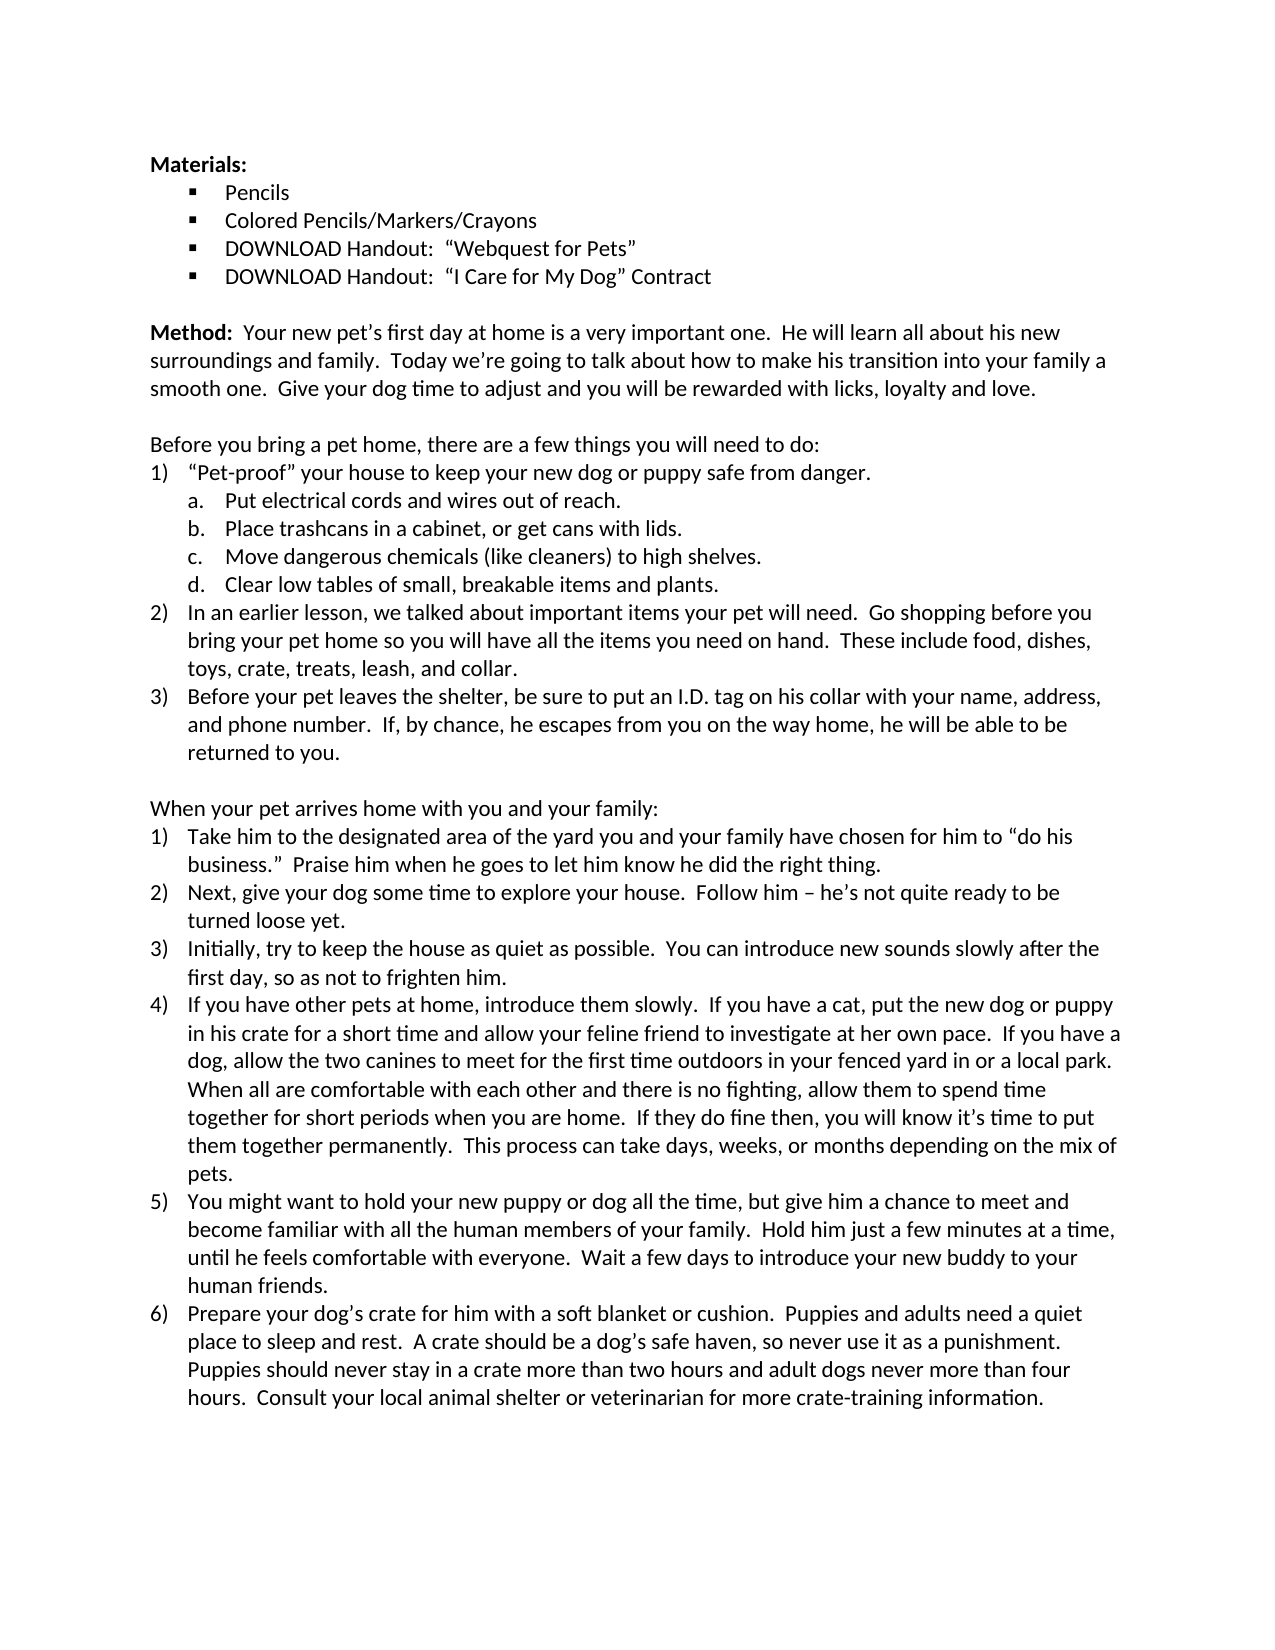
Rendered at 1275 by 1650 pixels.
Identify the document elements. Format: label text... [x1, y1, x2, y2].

text When your pet arrives home with you and your family: [150, 794, 1125, 822]
list Put electrical cords and wires out of reach. [187, 486, 1125, 514]
list Take him to the designated area of the yard you and your family have chosen for him to “do his business.” Praise him when he goes to let him know he did the right thing. [150, 822, 1125, 878]
list You might want to hold your new puppy or dog all the time, but give him a chance to meet and become familiar with all the human members of your family. Hold him just a few minutes at a time, until he feels comfortable with everyone. Wait a few days to introduce your new buddy to your human friends. [150, 1187, 1125, 1299]
list Place trashcans in a cabinet, or get cans with lids. [187, 514, 1125, 542]
list Next, give your dog some time to explore your house. Follow him – he’s not quite ready to be turned loose yet. [150, 878, 1125, 934]
list “Pet-proof” your house to keep your new dog or puppy safe from danger. [150, 458, 1125, 486]
list Colored Pencils/Markers/Crayons [187, 206, 1125, 234]
subtitle DOWNLOAD Handout: “I Care for My Dog” Contract [187, 262, 1125, 290]
list Clear low tables of small, breakable items and plants. [187, 570, 1125, 598]
text Materials: [150, 150, 1125, 178]
subtitle Pencils [187, 178, 1125, 206]
list Initially, try to keep the house as quiet as possible. You can introduce new sounds slowly after the first day, so as not to frighten him. [150, 934, 1125, 991]
text Before you bring a pet home, there are a few things you will need to do: [150, 430, 1125, 458]
list Before your pet leaves the shelter, be sure to put an I.D. tag on his collar with your name, address, and phone number. If, by chance, he escapes from you on the way home, he will be able to be returned to you. [150, 682, 1125, 766]
text Method: Your new pet’s first day at home is a very important one. He will learn all about his new surroundings and family. Today we’re going to talk about how to make his transition into your family a smooth one. Give your dog time to adjust and you will be rewarded with licks, loyalty and love. [150, 318, 1125, 402]
list If you have other pets at home, introduce them slowly. If you have a cat, put the new dog or puppy in his crate for a short time and allow your feline friend to investigate at her own pace. If you have a dog, allow the two canines to meet for the first time outdoors in your fenced yard in or a local park. When all are comfortable with each other and there is no fighting, allow them to spend time together for short periods when you are home. If they do fine then, you will know it’s time to put them together permanently. This process can take days, weeks, or months depending on the mix of pets. [150, 991, 1125, 1187]
list DOWNLOAD Handout: “Webquest for Pets” [187, 234, 1125, 262]
list Move dangerous chemicals (like cleaners) to high shelves. [187, 542, 1125, 570]
list In an earlier lesson, we talked about important items your pet will need. Go shopping before you bring your pet home so you will have all the items you need on hand. These include food, dishes, toys, crate, treats, leash, and collar. [150, 598, 1125, 682]
list Prepare your dog’s crate for him with a soft blanket or cushion. Puppies and adults need a quiet place to sleep and rest. A crate should be a dog’s safe haven, so never use it as a punishment. Puppies should never stay in a crate more than two hours and adult dogs never more than four hours. Consult your local animal shelter or veterinarian for more crate-training information. [150, 1299, 1125, 1411]
